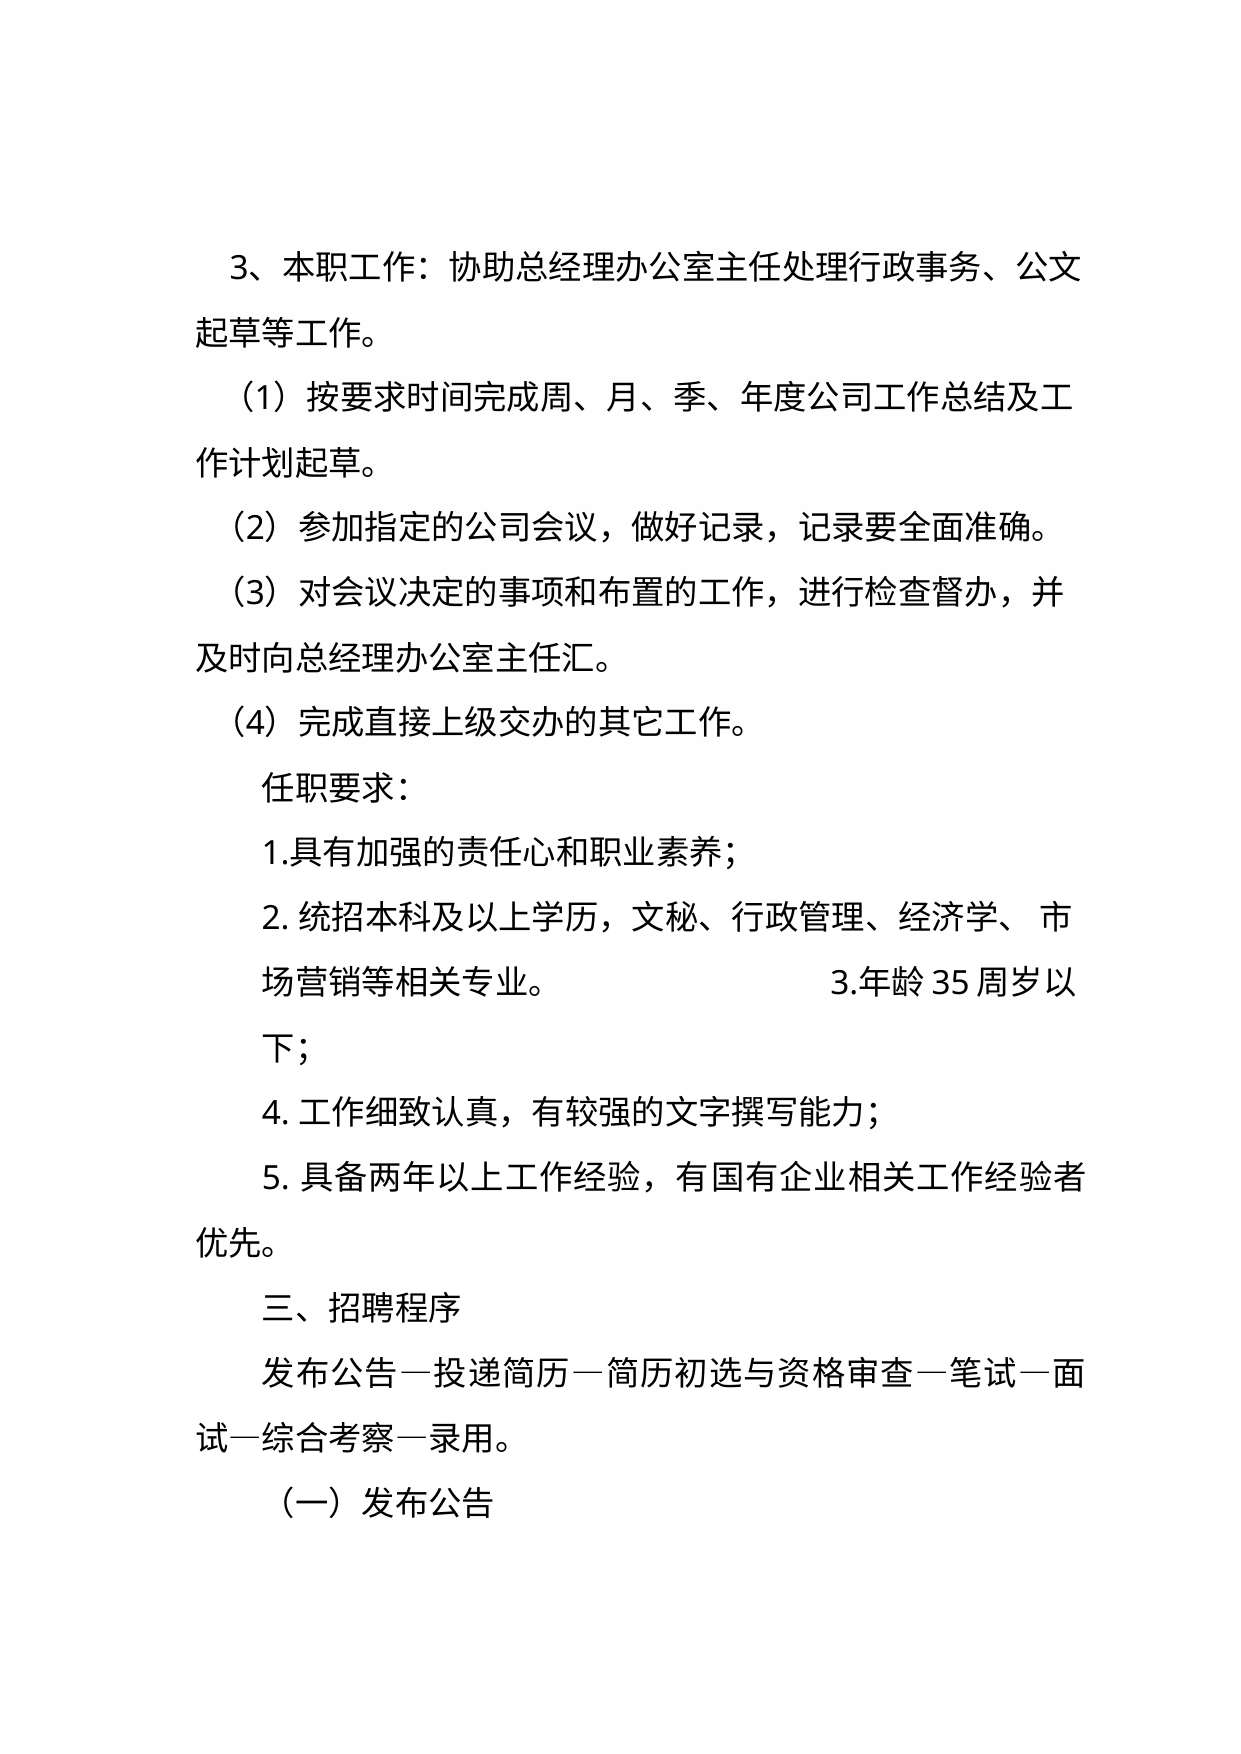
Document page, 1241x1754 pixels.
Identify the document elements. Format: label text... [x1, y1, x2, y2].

text 1.具有加强的责任心和职业素养； 2. 统招本科及以上学历，文秘、行政管理、经济学、 市 场营销等相关专业。 3.年龄35周岁以下； [261, 818, 1087, 1078]
list 发布公告 [195, 1468, 1087, 1533]
text 5. 具备两年以上工作经验，有国有企业相关工作经验者优先。 [195, 1143, 1087, 1273]
text 发布公告—投递简历—简历初选与资格审查—笔试—面试—综合考察—录用。 [195, 1338, 1087, 1468]
text 4. 工作细致认真，有较强的文字撰写能力； [195, 1078, 1087, 1143]
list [195, 233, 1087, 753]
text 任职要求： [195, 753, 1087, 818]
text 三、招聘程序 [195, 1273, 1087, 1338]
